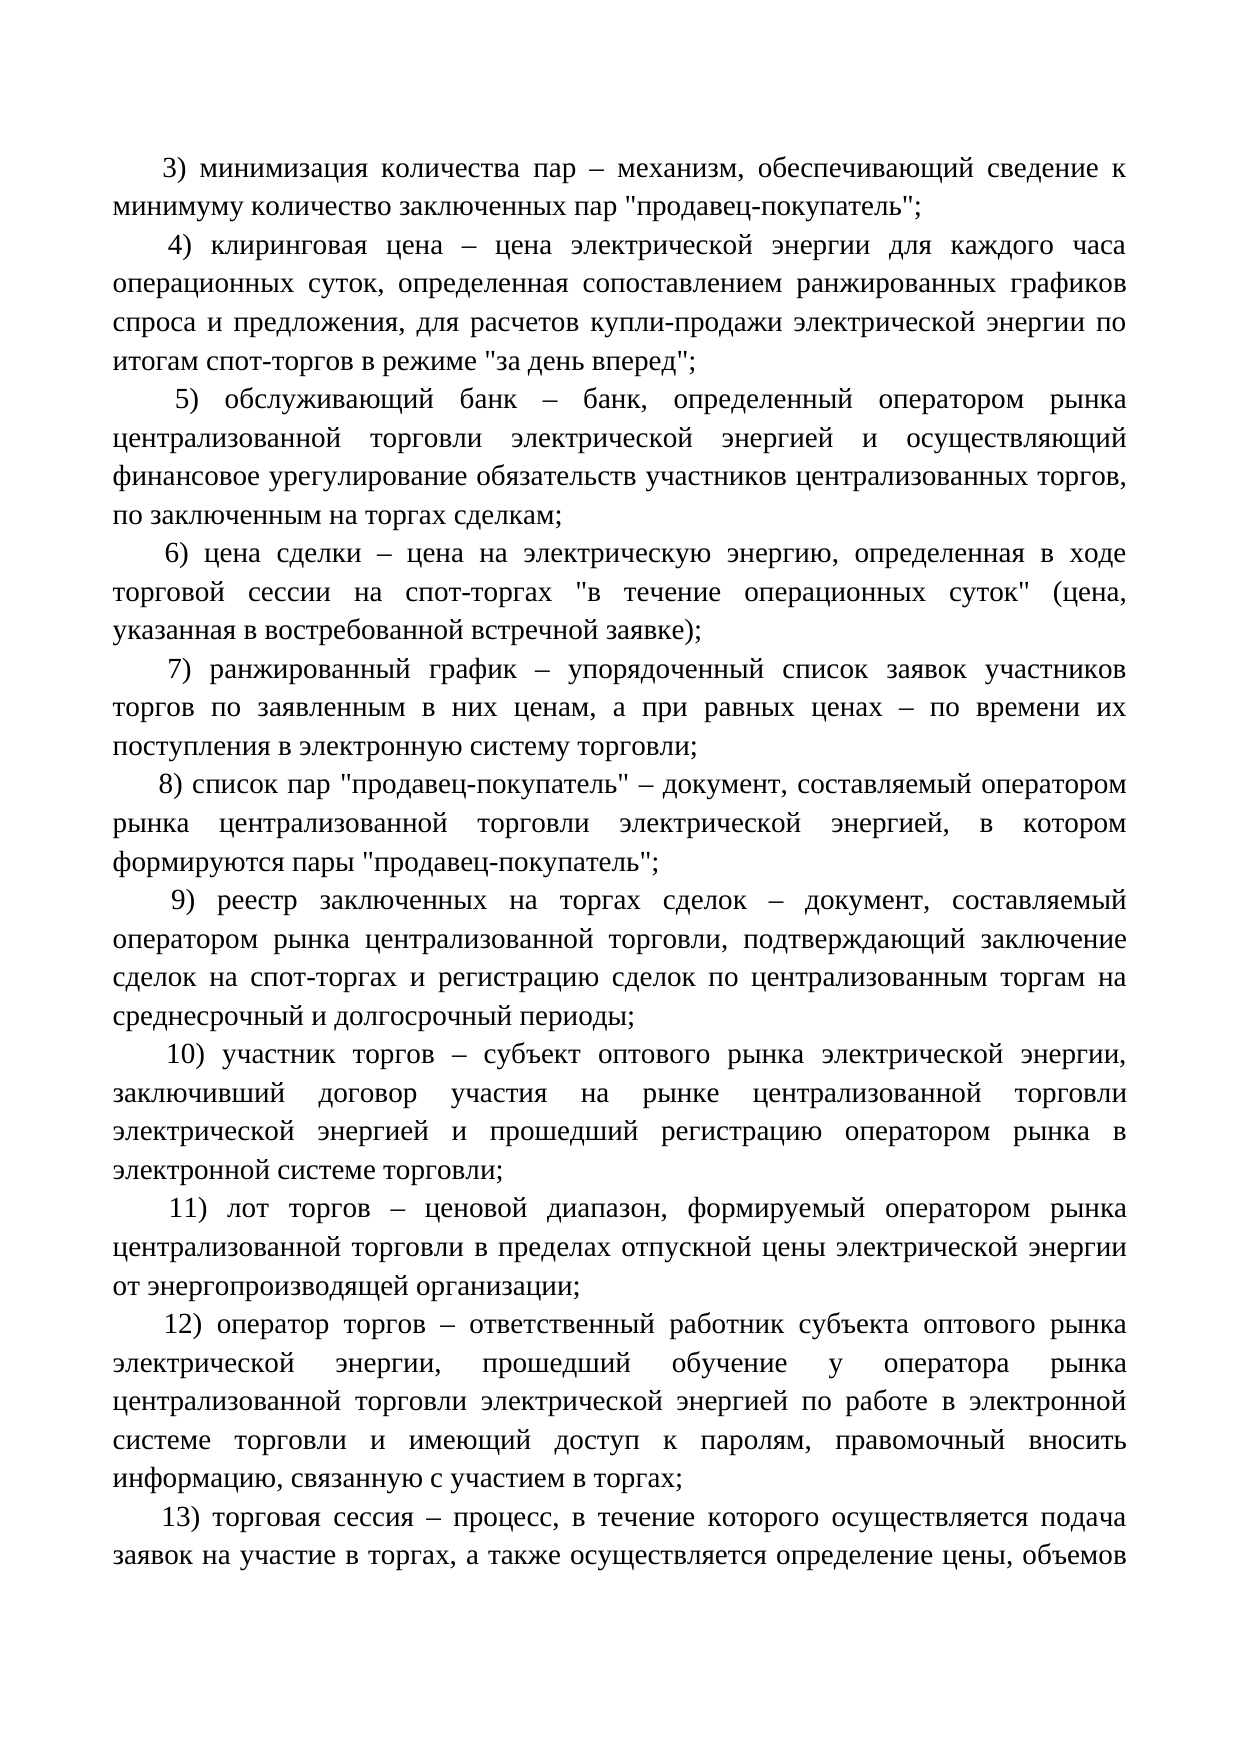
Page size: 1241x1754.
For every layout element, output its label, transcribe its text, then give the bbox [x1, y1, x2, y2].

text 10) участник торгов – субъект оптового рынка электрической энергии, заключивший договор участия на рынке централизованной торговли электрической энергией и прошедший регистрацию оператором рынка в электронной системе торговли; [112, 1036, 1128, 1186]
text 12) оператор торгов – ответственный работник субъекта оптового рынка электрической энергии, прошедший обучение у оператора рынка централизованной торговли электрической энергией по работе в электронной системе торговли и имеющий доступ к паролям, правомочный вносить информацию, связанную с участием в торгах; [112, 1306, 1128, 1494]
text 3) минимизация количества пар – механизм, обеспечивающий сведение к минимуму количество заключенных пар "продавец-покупатель"; [112, 150, 1128, 222]
text 11) лот торгов – ценовой диапазон, формируемый оператором рынка централизованной торговли в пределах отпускной цены электрической энергии от энергопроизводящей организации; [112, 1191, 1128, 1301]
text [112, 1499, 1128, 1571]
text 5) обслуживающий банк – банк, определенный оператором рынка централизованной торговли электрической энергией и осуществляющий финансовое урегулирование обязательств участников централизованных торгов, по заключенным на торгах сделкам; [112, 381, 1128, 530]
text 9) реестр заключенных на торгах сделок – документ, составляемый оператором рынка централизованной торговли, подтверждающий заключение сделок на спот-торгах и регистрацию сделок по централизованным торгам на среднесрочный и долгосрочный периоды; [112, 882, 1128, 1031]
text 4) клиринговая цена – цена электрической энергии для каждого часа операционных суток, определенная сопоставлением ранжированных графиков спроса и предложения, для расчетов купли-продажи электрической энергии по итогам спот-торгов в режиме "за день вперед"; [112, 227, 1128, 376]
text 7) ранжированный график – упорядоченный список заявок участников торгов по заявленным в них ценам, а при равных ценах – по времени их поступления в электронную систему торговли; [112, 651, 1128, 762]
text 6) цена сделки – цена на электрическую энергию, определенная в ходе торговой сессии на спот-торгах "в течение операционных суток" (цена, указанная в востребованной встречной заявке); [112, 535, 1128, 646]
text 8) список пар "продавец-покупатель" – документ, составляемый оператором рынка централизованной торговли электрической энергией, в котором формируются пары "продавец-покупатель"; [112, 767, 1128, 877]
